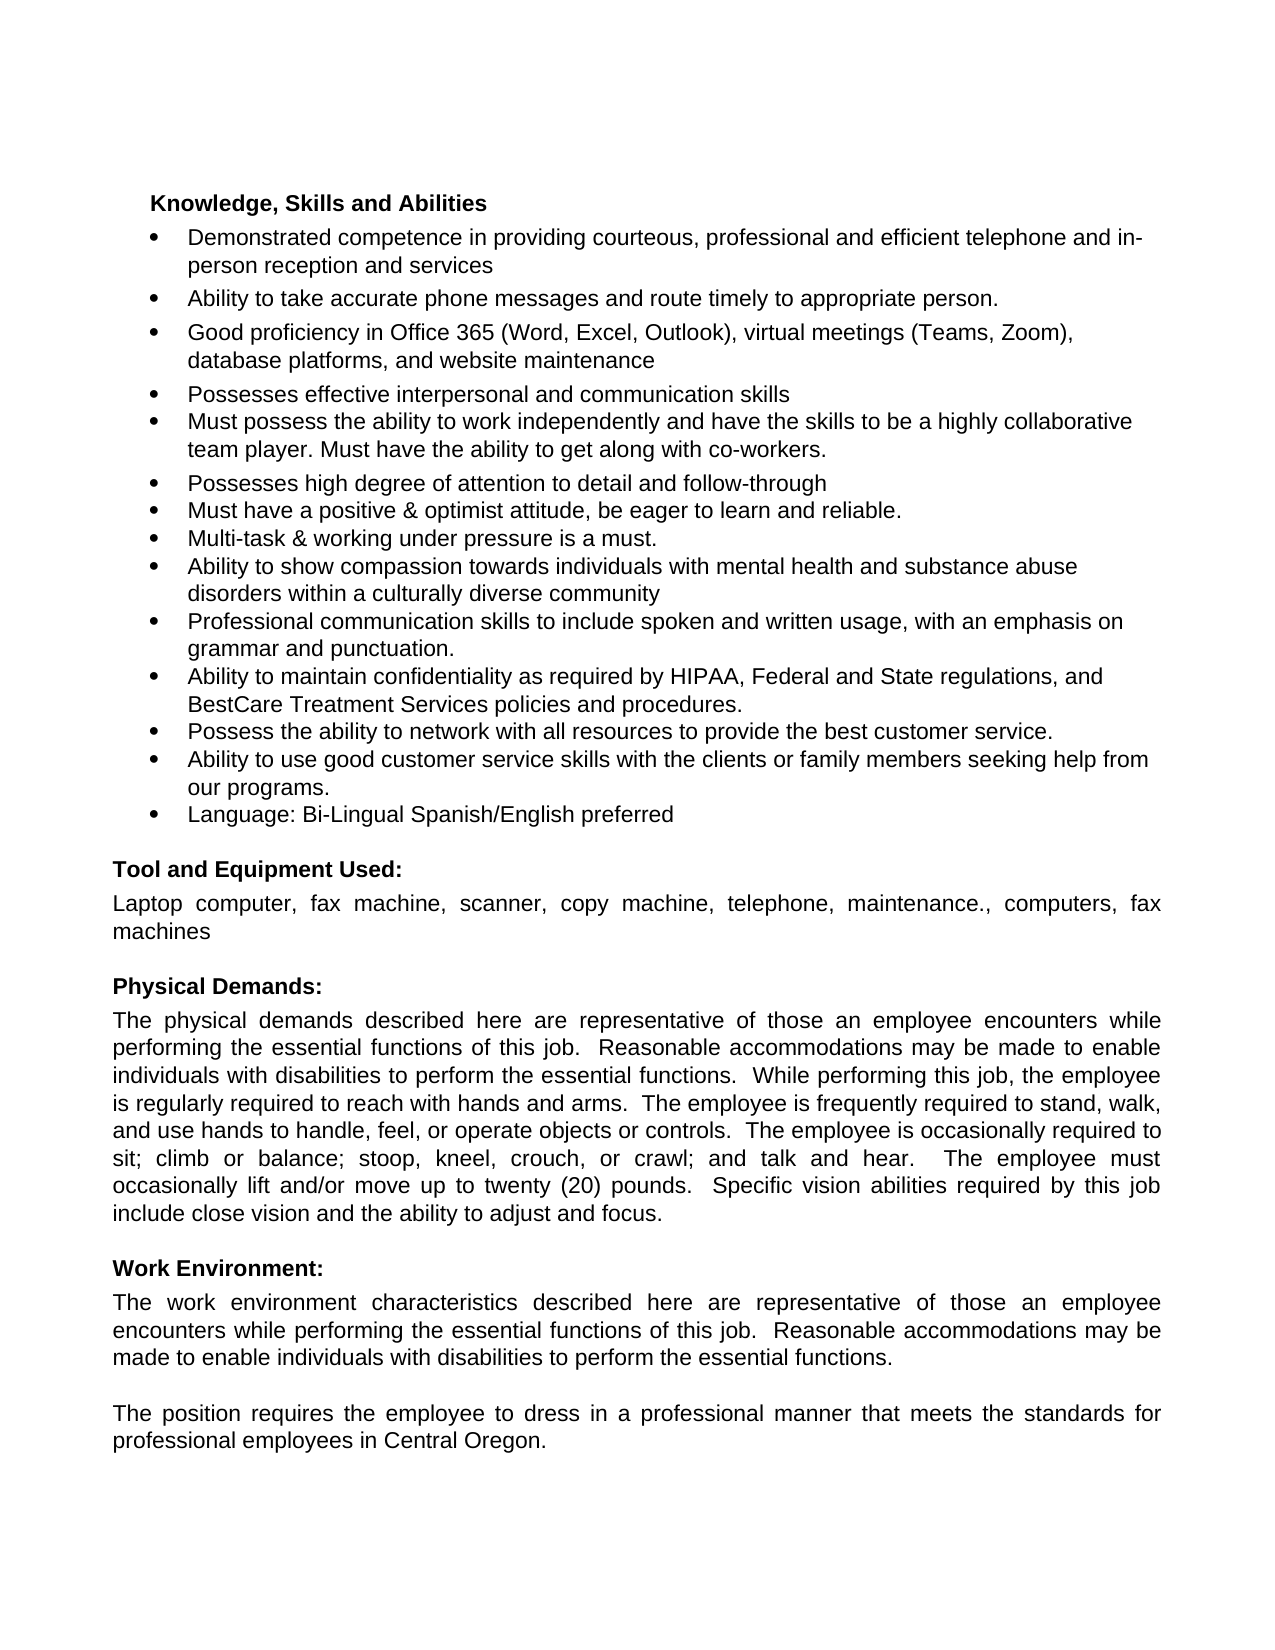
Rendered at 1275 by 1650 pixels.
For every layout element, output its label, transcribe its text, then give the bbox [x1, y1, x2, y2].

text Knowledge, Skills and Abilities [150, 190, 1162, 216]
text The physical demands described here are representative of those an employee encounters while performing the essential functions of this job. Reasonable accommodations may be made to enable individuals with disabilities to perform the essential functions. While performing this job, the employee is regularly required to reach with hands and arms. The employee is frequently required to stand, walk, and use hands to handle, feel, or operate objects or controls. The employee is occasionally required to sit; climb or balance; stoop, kneel, crouch, or crawl; and talk and hear. The employee must occasionally lift and/or move up to twenty (20) pounds. Specific vision abilities required by this job include close vision and the ability to adjust and focus. [112, 1007, 1162, 1226]
list Language: Bi-Lingual Spanish/English preferred [150, 801, 1162, 827]
list Ability to use good customer service skills with the clients or family members seeking help from our programs. [150, 746, 1162, 800]
text The work environment characteristics described here are representative of those an employee encounters while performing the essential functions of this job. Reasonable accommodations may be made to enable individuals with disabilities to perform the essential functions. [112, 1289, 1162, 1371]
text Physical Demands: [112, 973, 1162, 999]
list Possesses effective interpersonal and communication skills [150, 381, 1162, 407]
list Ability to take accurate phone messages and route timely to appropriate person. [150, 285, 1162, 312]
text Tool and Equipment Used: [112, 856, 1162, 883]
list Must possess the ability to work independently and have the skills to be a highly collaborative team player. Must have the ability to get along with co-workers. [150, 408, 1162, 462]
list Must have a positive & optimist attitude, be eager to learn and reliable. [150, 497, 1162, 524]
list Good proficiency in Office 365 (Word, Excel, Outlook), virtual meetings (Teams, Zoom), database platforms, and website maintenance [150, 319, 1162, 373]
text Laptop computer, fax machine, scanner, copy machine, telephone, maintenance., computers, fax machines [112, 890, 1162, 944]
list Possesses high degree of attention to detail and follow-through [150, 470, 1162, 496]
list Ability to maintain confidentiality as required by HIPAA, Federal and State regulations, and BestCare Treatment Services policies and procedures. [150, 663, 1162, 717]
list Possess the ability to network with all resources to provide the best customer service. [150, 718, 1162, 744]
list Demonstrated competence in providing courteous, professional and efficient telephone and in-person reception and services [150, 224, 1162, 278]
list Multi-task & working under pressure is a must. [150, 525, 1162, 551]
list Professional communication skills to include spoken and written usage, with an emphasis on grammar and punctuation. [150, 608, 1162, 662]
text Work Environment: [112, 1255, 1162, 1282]
list Ability to show compassion towards individuals with mental health and substance abuse disorders within a culturally diverse community [150, 553, 1162, 607]
text The position requires the employee to dress in a professional manner that meets the standards for professional employees in Central Oregon. [112, 1399, 1162, 1453]
